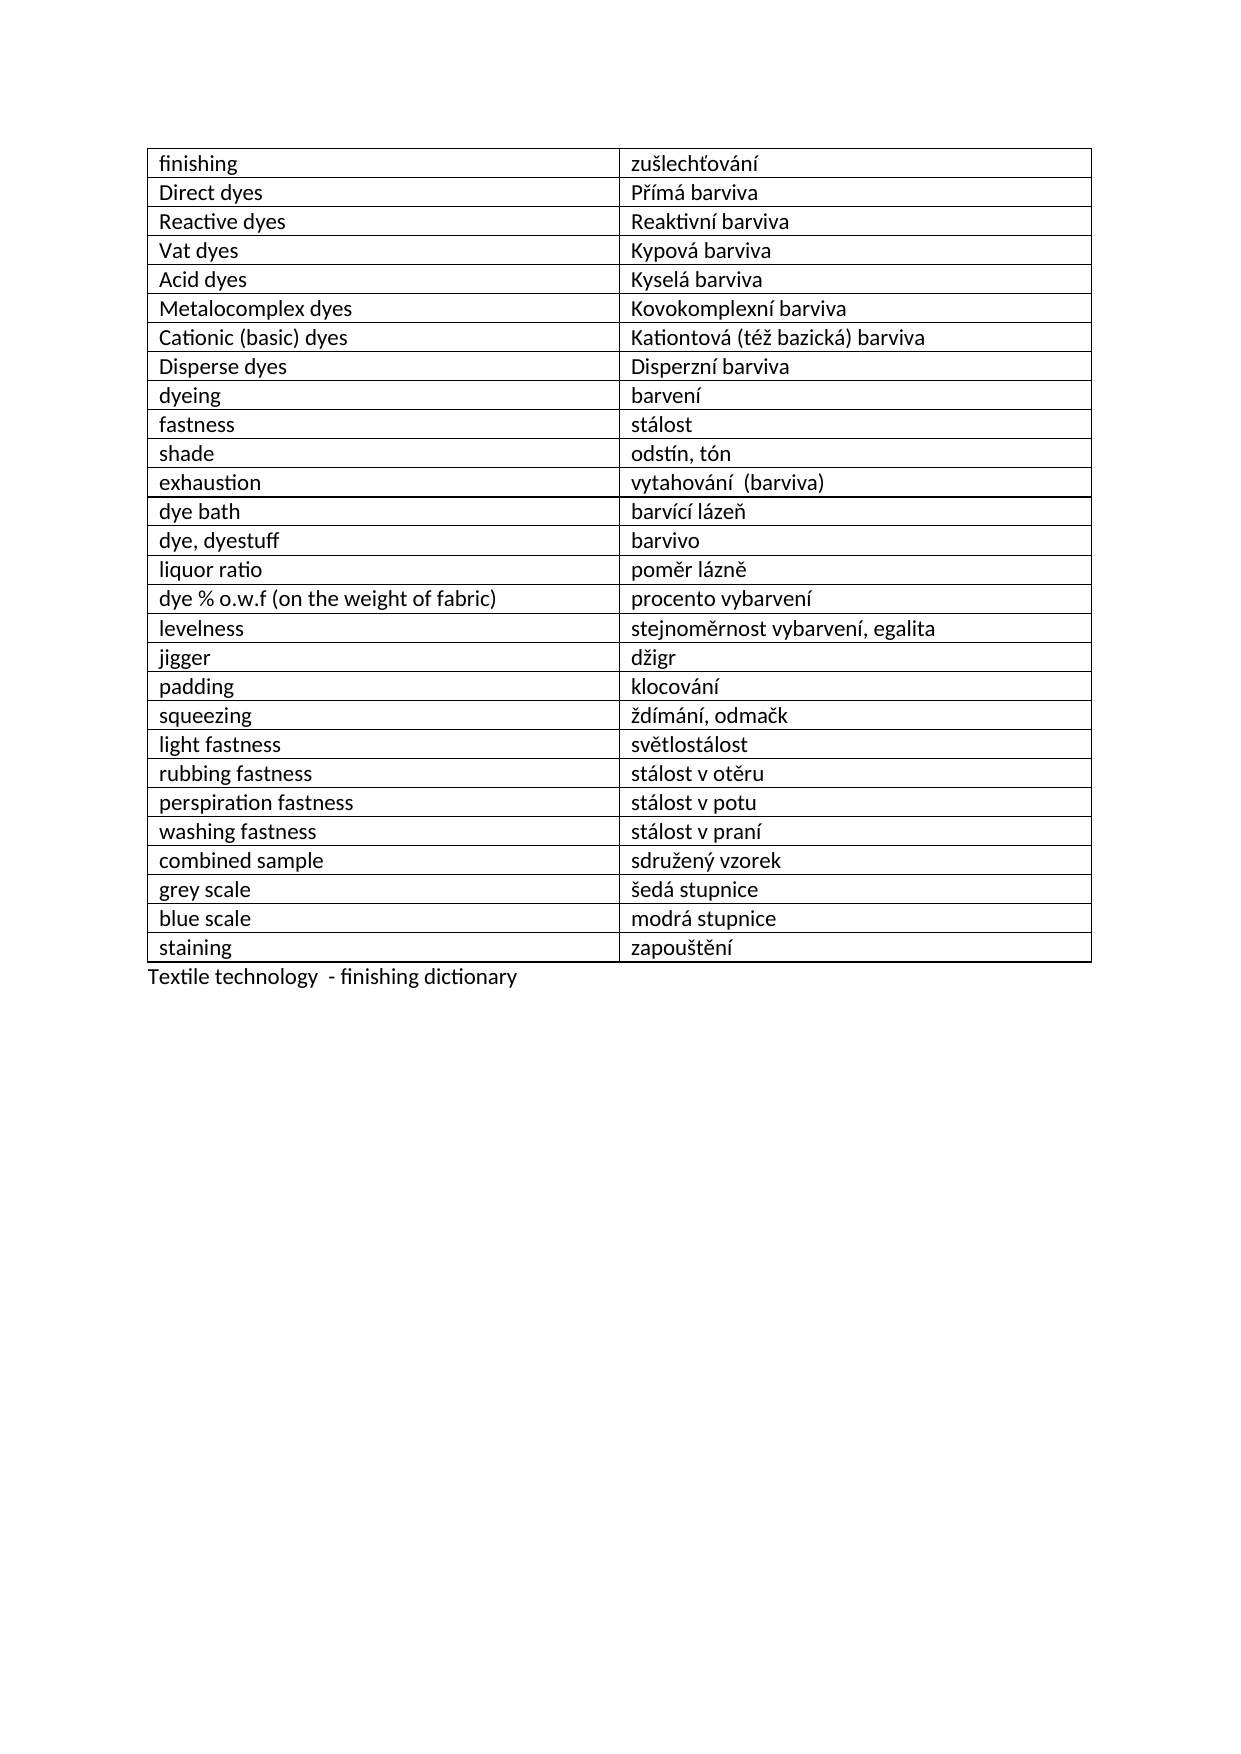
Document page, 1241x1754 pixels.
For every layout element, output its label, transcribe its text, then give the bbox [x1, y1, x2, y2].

table_cell barvící lázeň [620, 498, 1091, 525]
table_cell grey scale [148, 875, 619, 903]
table_cell stálost v otěru [620, 759, 1091, 787]
table_cell zapouštění [620, 933, 1091, 961]
table_cell rubbing fastness [148, 759, 619, 787]
table_cell klocování [620, 672, 1091, 700]
table_cell odstín, tón [620, 439, 1091, 467]
table_cell barvení [620, 381, 1091, 409]
table_cell stálost v praní [620, 817, 1091, 845]
table_cell Vat dyes [148, 236, 619, 264]
table_cell liquor ratio [148, 556, 619, 583]
table_cell Kyselá barviva [620, 265, 1091, 293]
table_cell washing fastness [148, 817, 619, 845]
table_cell dye, dyestuff [148, 526, 619, 554]
table_cell stejnoměrnost vybarvení, egalita [620, 614, 1091, 642]
table_cell barvivo [620, 526, 1091, 554]
table_cell blue scale [148, 904, 619, 932]
table_cell Metalocomplex dyes [148, 294, 619, 322]
table_cell Reactive dyes [148, 207, 619, 235]
table_cell poměr lázně [620, 556, 1091, 583]
table_cell procento vybarvení [620, 585, 1091, 613]
table_cell Direct dyes [148, 178, 619, 206]
table_cell stálost v potu [620, 788, 1091, 816]
table_cell light fastness [148, 730, 619, 758]
table_cell shade [148, 439, 619, 467]
table_cell Reaktivní barviva [620, 207, 1091, 235]
table_cell stálost [620, 410, 1091, 438]
table_cell squeezing [148, 701, 619, 729]
text Textile technology - finishing dictionary [148, 962, 1093, 990]
table_cell dyeing [148, 381, 619, 409]
table_cell fastness [148, 410, 619, 438]
table_cell perspiration fastness [148, 788, 619, 816]
table_cell sdružený vzorek [620, 846, 1091, 874]
table_cell světlostálost [620, 730, 1091, 758]
table_cell ždímání, odmačk [620, 701, 1091, 729]
table_header finishing [148, 149, 619, 177]
table_cell Kypová barviva [620, 236, 1091, 264]
table_cell exhaustion [148, 468, 619, 496]
table_cell džigr [620, 643, 1091, 671]
table_cell Cationic (basic) dyes [148, 323, 619, 351]
table_cell dye bath [148, 498, 619, 525]
table_cell dye % o.w.f (on the weight of fabric) [148, 585, 619, 613]
table_cell Přímá barviva [620, 178, 1091, 206]
table_cell staining [148, 933, 619, 961]
table_cell modrá stupnice [620, 904, 1091, 932]
table_cell Kationtová (též bazická) barviva [620, 323, 1091, 351]
table_cell Disperzní barviva [620, 352, 1091, 380]
table_cell combined sample [148, 846, 619, 874]
table_cell levelness [148, 614, 619, 642]
table_cell padding [148, 672, 619, 700]
table_cell vytahování (barviva) [620, 468, 1091, 496]
table_cell šedá stupnice [620, 875, 1091, 903]
table_header zušlechťování [620, 149, 1091, 177]
table_cell jigger [148, 643, 619, 671]
table_cell Disperse dyes [148, 352, 619, 380]
table_cell Kovokomplexní barviva [620, 294, 1091, 322]
table_cell Acid dyes [148, 265, 619, 293]
